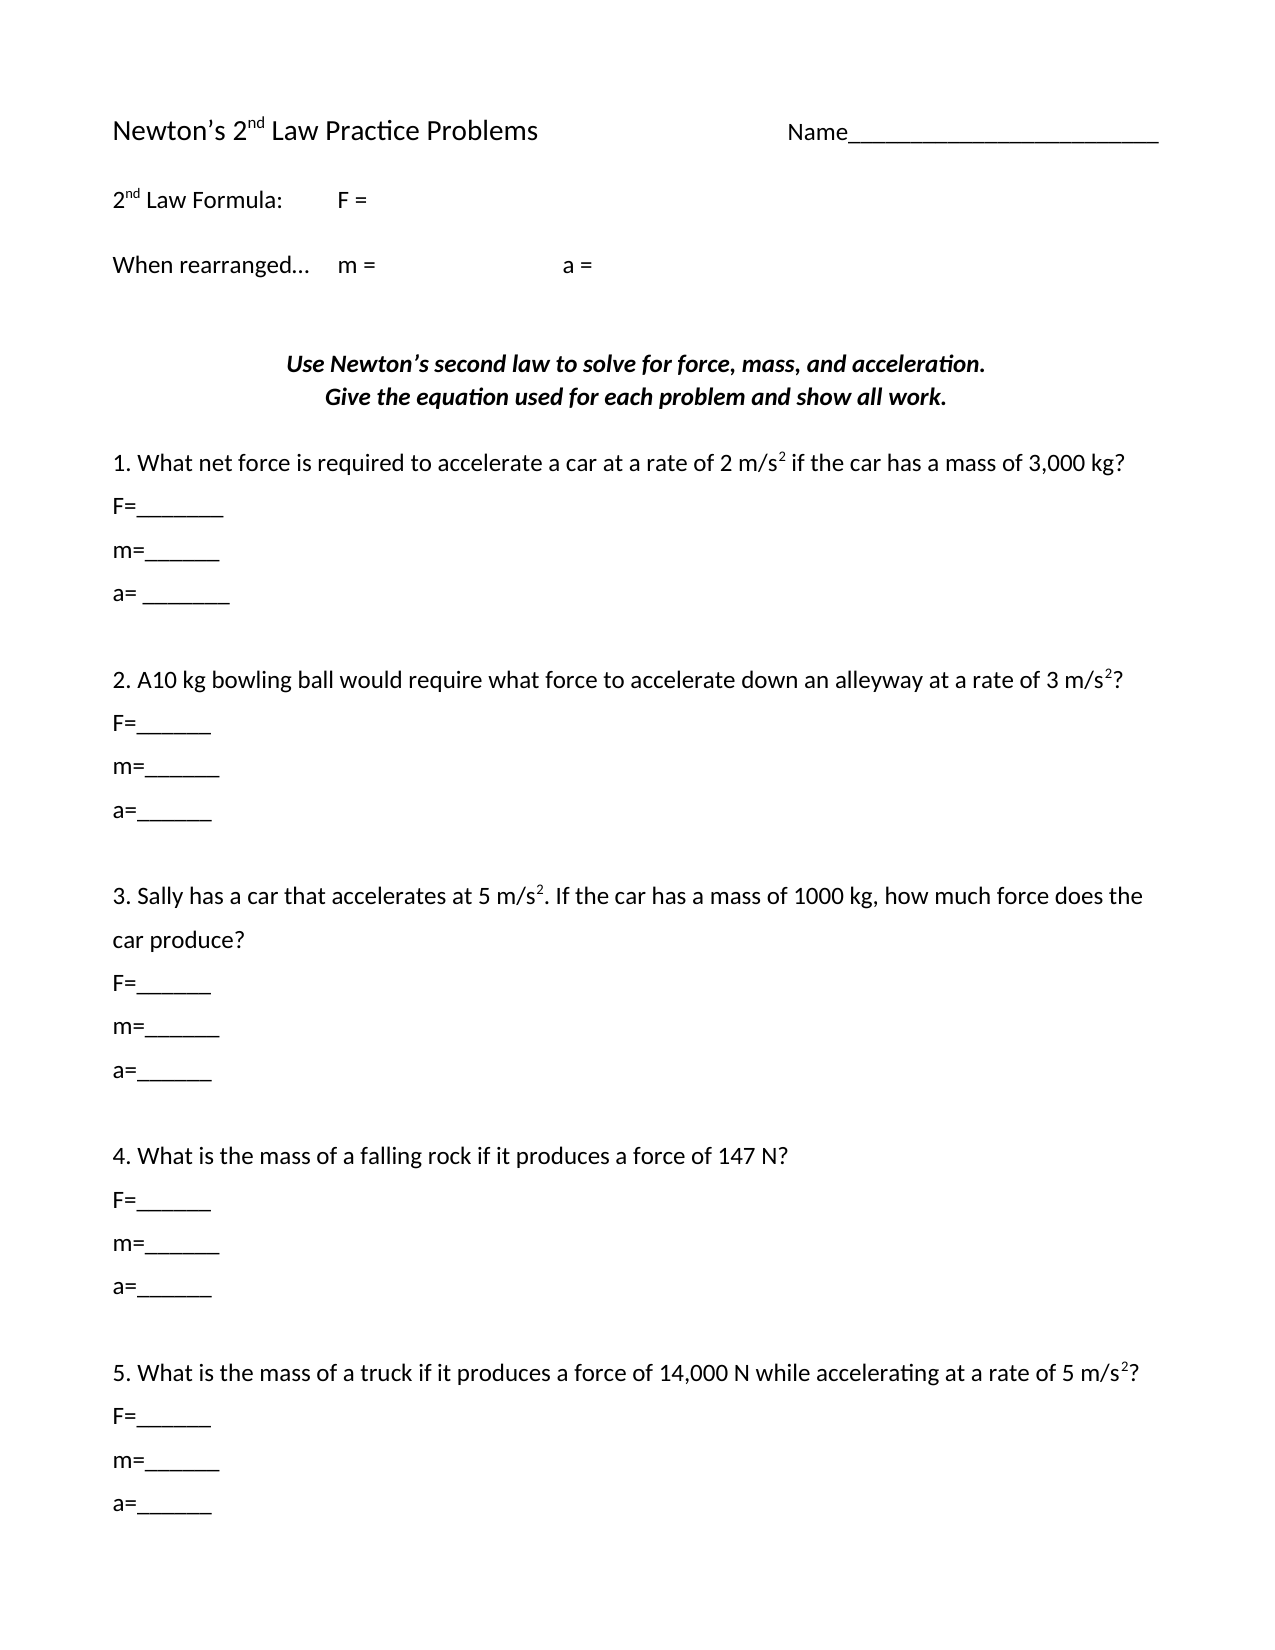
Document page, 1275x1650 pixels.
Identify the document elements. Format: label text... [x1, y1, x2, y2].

text a=______ [112, 1054, 1162, 1084]
text 5. What is the mass of a truck if it produces a force of 14,000 N while accelerating at a rate of 5 m/s2? [112, 1357, 1162, 1388]
text When rearranged… m = a = [112, 250, 1162, 280]
text m=______ [112, 1227, 1162, 1258]
text Newton’s 2nd Law Practice Problems Name_________________________ [112, 112, 1162, 148]
text m=______ [112, 1444, 1162, 1474]
text F=_______ [112, 491, 1162, 521]
text a=______ [112, 1487, 1162, 1518]
text 1. What net force is required to accelerate a car at a rate of 2 m/s2 if the car has a mass of 3,000 kg? [112, 447, 1162, 478]
text m=______ [112, 751, 1162, 781]
text F=______ [112, 1184, 1162, 1214]
text 4. What is the mass of a falling rock if it produces a force of 147 N? [112, 1141, 1162, 1171]
text 3. Sally has a car that accelerates at 5 m/s2. If the car has a mass of 1000 kg, how much force does the [112, 881, 1162, 911]
text 2nd Law Formula: F = [112, 184, 1162, 214]
text m=______ [112, 534, 1162, 564]
text F=______ [112, 707, 1162, 738]
text a=______ [112, 794, 1162, 824]
text m=______ [112, 1011, 1162, 1041]
text Give the equation used for each problem and show all work. [112, 381, 1162, 412]
text F=______ [112, 1401, 1162, 1431]
text F=______ [112, 967, 1162, 998]
text Use Newton’s second law to solve for force, mass, and acceleration. [112, 348, 1162, 379]
text car produce? [112, 924, 1162, 954]
text a=______ [112, 1271, 1162, 1301]
text 2. A10 kg bowling ball would require what force to accelerate down an alleyway at a rate of 3 m/s2? [112, 664, 1162, 694]
text a= _______ [112, 577, 1162, 608]
